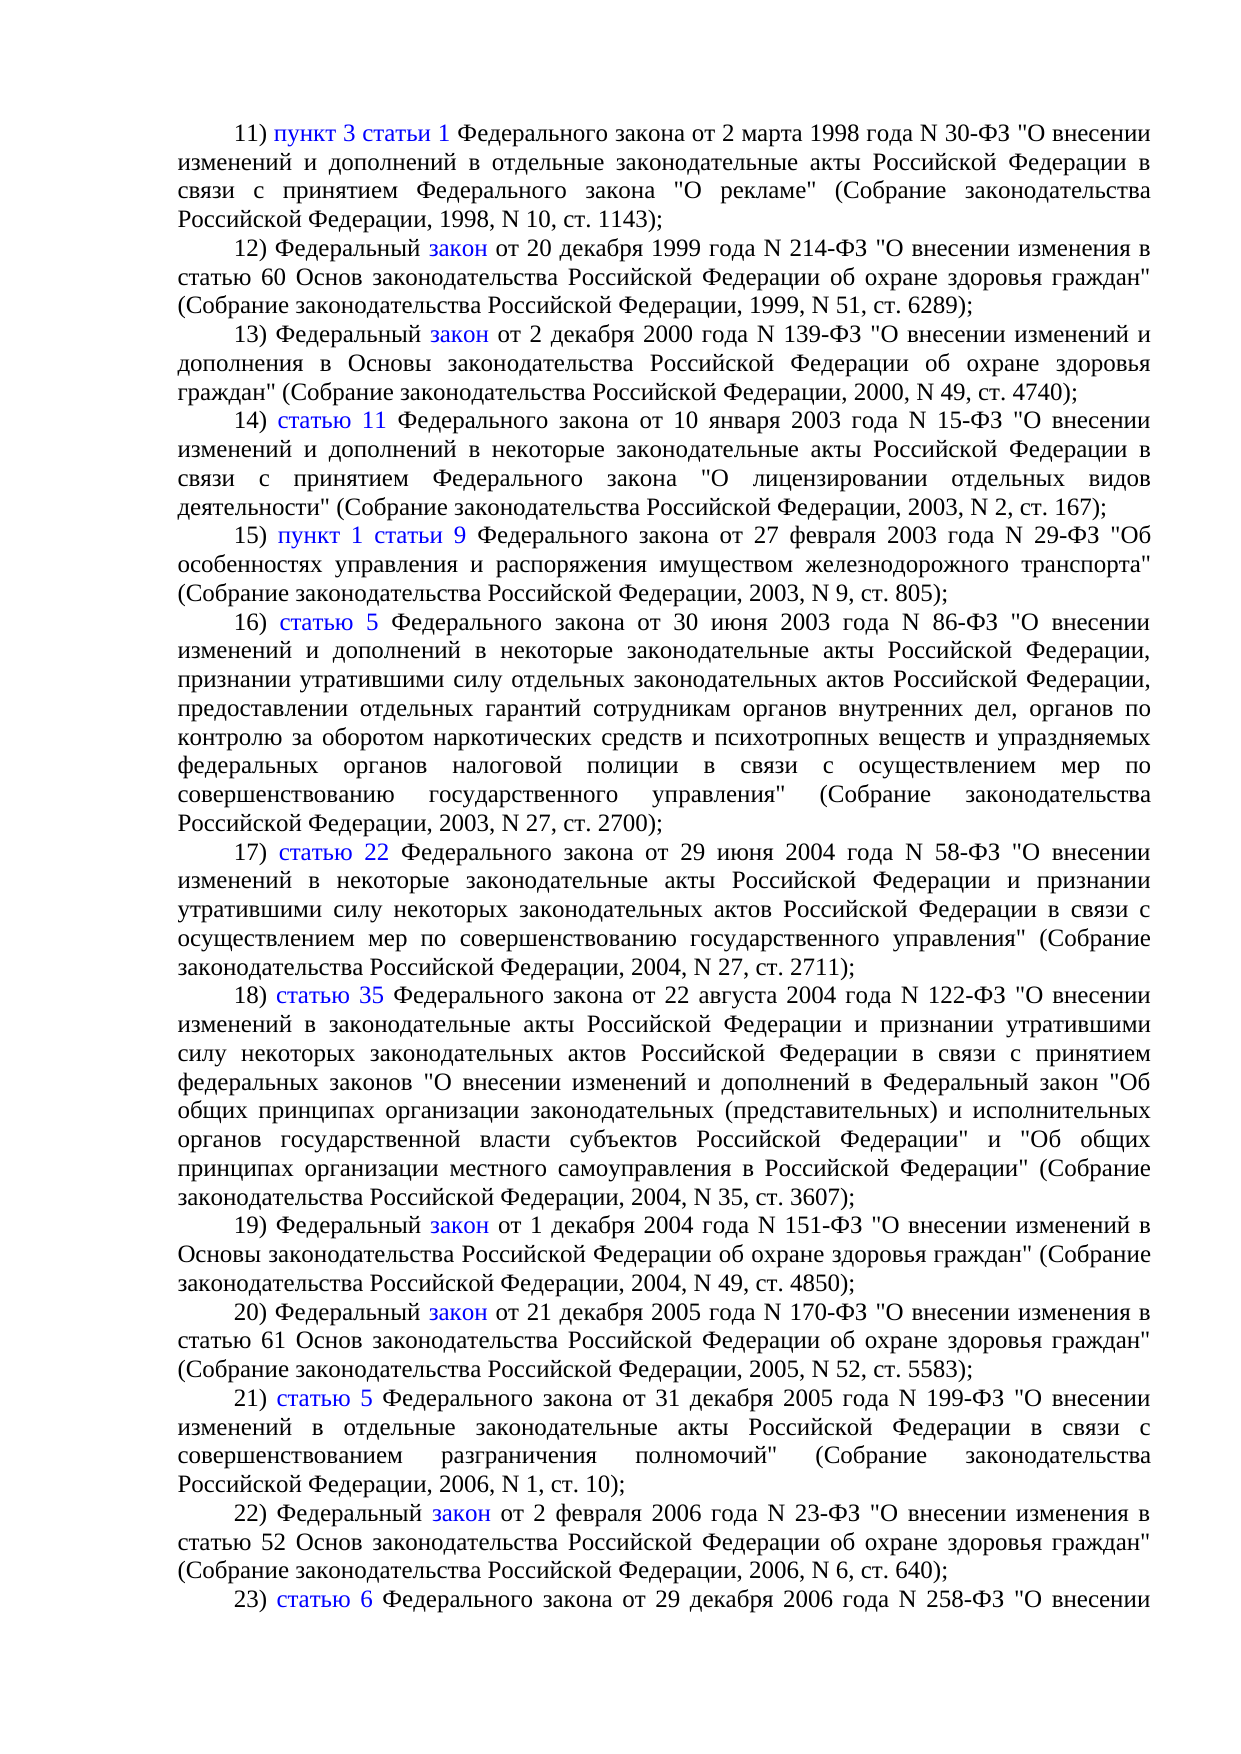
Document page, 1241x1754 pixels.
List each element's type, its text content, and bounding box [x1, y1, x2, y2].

text 11) пункт 3 статьи 1 Федерального закона от 2 марта 1998 года N 30-ФЗ "О внесении изменений и дополнений в отдельные законодательные акты Российской Федерации в связи с принятием Федерального закона "О рекламе" (Собрание законодательства Российской Федерации, 1998, N 10, ст. 1143); [177, 118, 1152, 233]
text 13) Федеральный закон от 2 декабря 2000 года N 139-ФЗ "О внесении изменений и дополнения в Основы законодательства Российской Федерации об охране здоровья граждан" (Собрание законодательства Российской Федерации, 2000, N 49, ст. 4740); [177, 319, 1152, 406]
text 20) Федеральный закон от 21 декабря 2005 года N 170-ФЗ "О внесении изменения в статью 61 Основ законодательства Российской Федерации об охране здоровья граждан" (Собрание законодательства Российской Федерации, 2005, N 52, ст. 5583); [177, 1297, 1152, 1383]
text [177, 1584, 1152, 1613]
text 17) статью 22 Федерального закона от 29 июня 2004 года N 58-ФЗ "О внесении изменений в некоторые законодательные акты Российской Федерации и признании утратившими силу некоторых законодательных актов Российской Федерации в связи с осуществлением мер по совершенствованию государственного управления" (Собрание законодательства Российской Федерации, 2004, N 27, ст. 2711); [177, 837, 1152, 981]
text 18) статью 35 Федерального закона от 22 августа 2004 года N 122-ФЗ "О внесении изменений в законодательные акты Российской Федерации и признании утратившими силу некоторых законодательных актов Российской Федерации в связи с принятием федеральных законов "О внесении изменений и дополнений в Федеральный закон "Об общих принципах организации законодательных (представительных) и исполнительных органов государственной власти субъектов Российской Федерации" и "Об общих принципах организации местного самоуправления в Российской Федерации" (Собрание законодательства Российской Федерации, 2004, N 35, ст. 3607); [177, 981, 1152, 1211]
text 19) Федеральный закон от 1 декабря 2004 года N 151-ФЗ "О внесении изменений в Основы законодательства Российской Федерации об охране здоровья граждан" (Собрание законодательства Российской Федерации, 2004, N 49, ст. 4850); [177, 1211, 1152, 1297]
text 14) статью 11 Федерального закона от 10 января 2003 года N 15-ФЗ "О внесении изменений и дополнений в некоторые законодательные акты Российской Федерации в связи с принятием Федерального закона "О лицензировании отдельных видов деятельности" (Собрание законодательства Российской Федерации, 2003, N 2, ст. 167); [177, 406, 1152, 521]
text 21) статью 5 Федерального закона от 31 декабря 2005 года N 199-ФЗ "О внесении изменений в отдельные законодательные акты Российской Федерации в связи с совершенствованием разграничения полномочий" (Собрание законодательства Российской Федерации, 2006, N 1, ст. 10); [177, 1383, 1152, 1498]
text 22) Федеральный закон от 2 февраля 2006 года N 23-ФЗ "О внесении изменения в статью 52 Основ законодательства Российской Федерации об охране здоровья граждан" (Собрание законодательства Российской Федерации, 2006, N 6, ст. 640); [177, 1498, 1152, 1584]
text 16) статью 5 Федерального закона от 30 июня 2003 года N 86-ФЗ "О внесении изменений и дополнений в некоторые законодательные акты Российской Федерации, признании утратившими силу отдельных законодательных актов Российской Федерации, предоставлении отдельных гарантий сотрудникам органов внутренних дел, органов по контролю за оборотом наркотических средств и психотропных веществ и упраздняемых федеральных органов налоговой полиции в связи с осуществлением мер по совершенствованию государственного управления" (Собрание законодательства Российской Федерации, 2003, N 27, ст. 2700); [177, 607, 1152, 837]
text 12) Федеральный закон от 20 декабря 1999 года N 214-ФЗ "О внесении изменения в статью 60 Основ законодательства Российской Федерации об охране здоровья граждан" (Собрание законодательства Российской Федерации, 1999, N 51, ст. 6289); [177, 233, 1152, 319]
text 15) пункт 1 статьи 9 Федерального закона от 27 февраля 2003 года N 29-ФЗ "Об особенностях управления и распоряжения имуществом железнодорожного транспорта" (Собрание законодательства Российской Федерации, 2003, N 9, ст. 805); [177, 521, 1152, 607]
